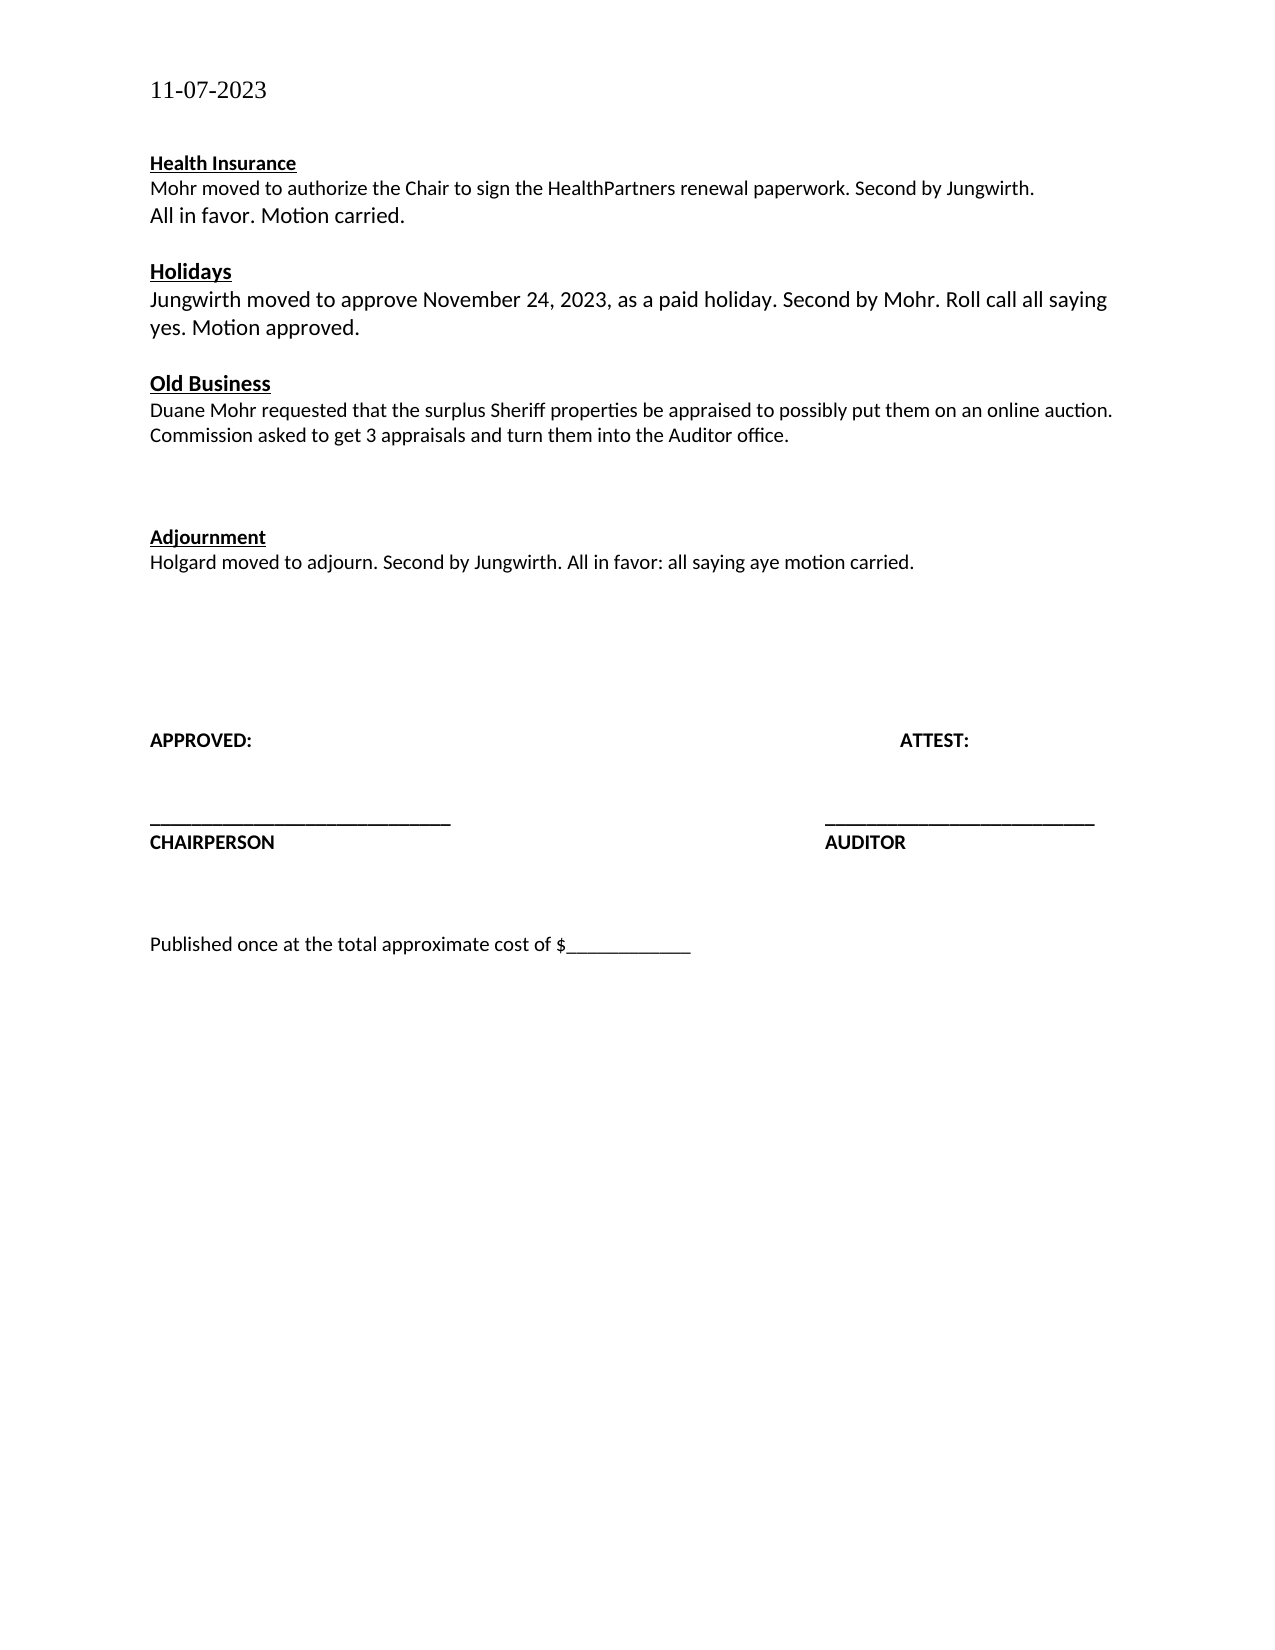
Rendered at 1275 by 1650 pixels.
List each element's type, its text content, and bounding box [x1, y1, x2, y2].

text Duane Mohr requested that the surplus Sheriff properties be appraised to possibly put them on an online auction. Commission asked to get 3 appraisals and turn them into the Auditor office. [150, 397, 1125, 448]
text APPROVED: ATTEST: [150, 727, 1125, 753]
text Holidays [150, 257, 1125, 285]
text CHAIRPERSON AUDITOR [150, 829, 1125, 854]
text Jungwirth moved to approve November 24, 2023, as a paid holiday. Second by Mohr. Roll call all saying yes. Motion approved. [150, 285, 1125, 341]
text _____________________________ __________________________ [150, 804, 1125, 829]
text Adjournment [150, 524, 1125, 549]
text Holgard moved to adjourn. Second by Jungwirth. All in favor: all saying aye motion carried. [150, 549, 1125, 575]
text All in favor. Motion carried. [150, 201, 1125, 229]
text Published once at the total approximate cost of $____________ [150, 931, 1125, 956]
text Health Insurance [150, 150, 1125, 175]
text Mohr moved to authorize the Chair to sign the HealthPartners renewal paperwork. Second by Jungwirth. [150, 175, 1125, 201]
text Old Business [150, 369, 1125, 397]
